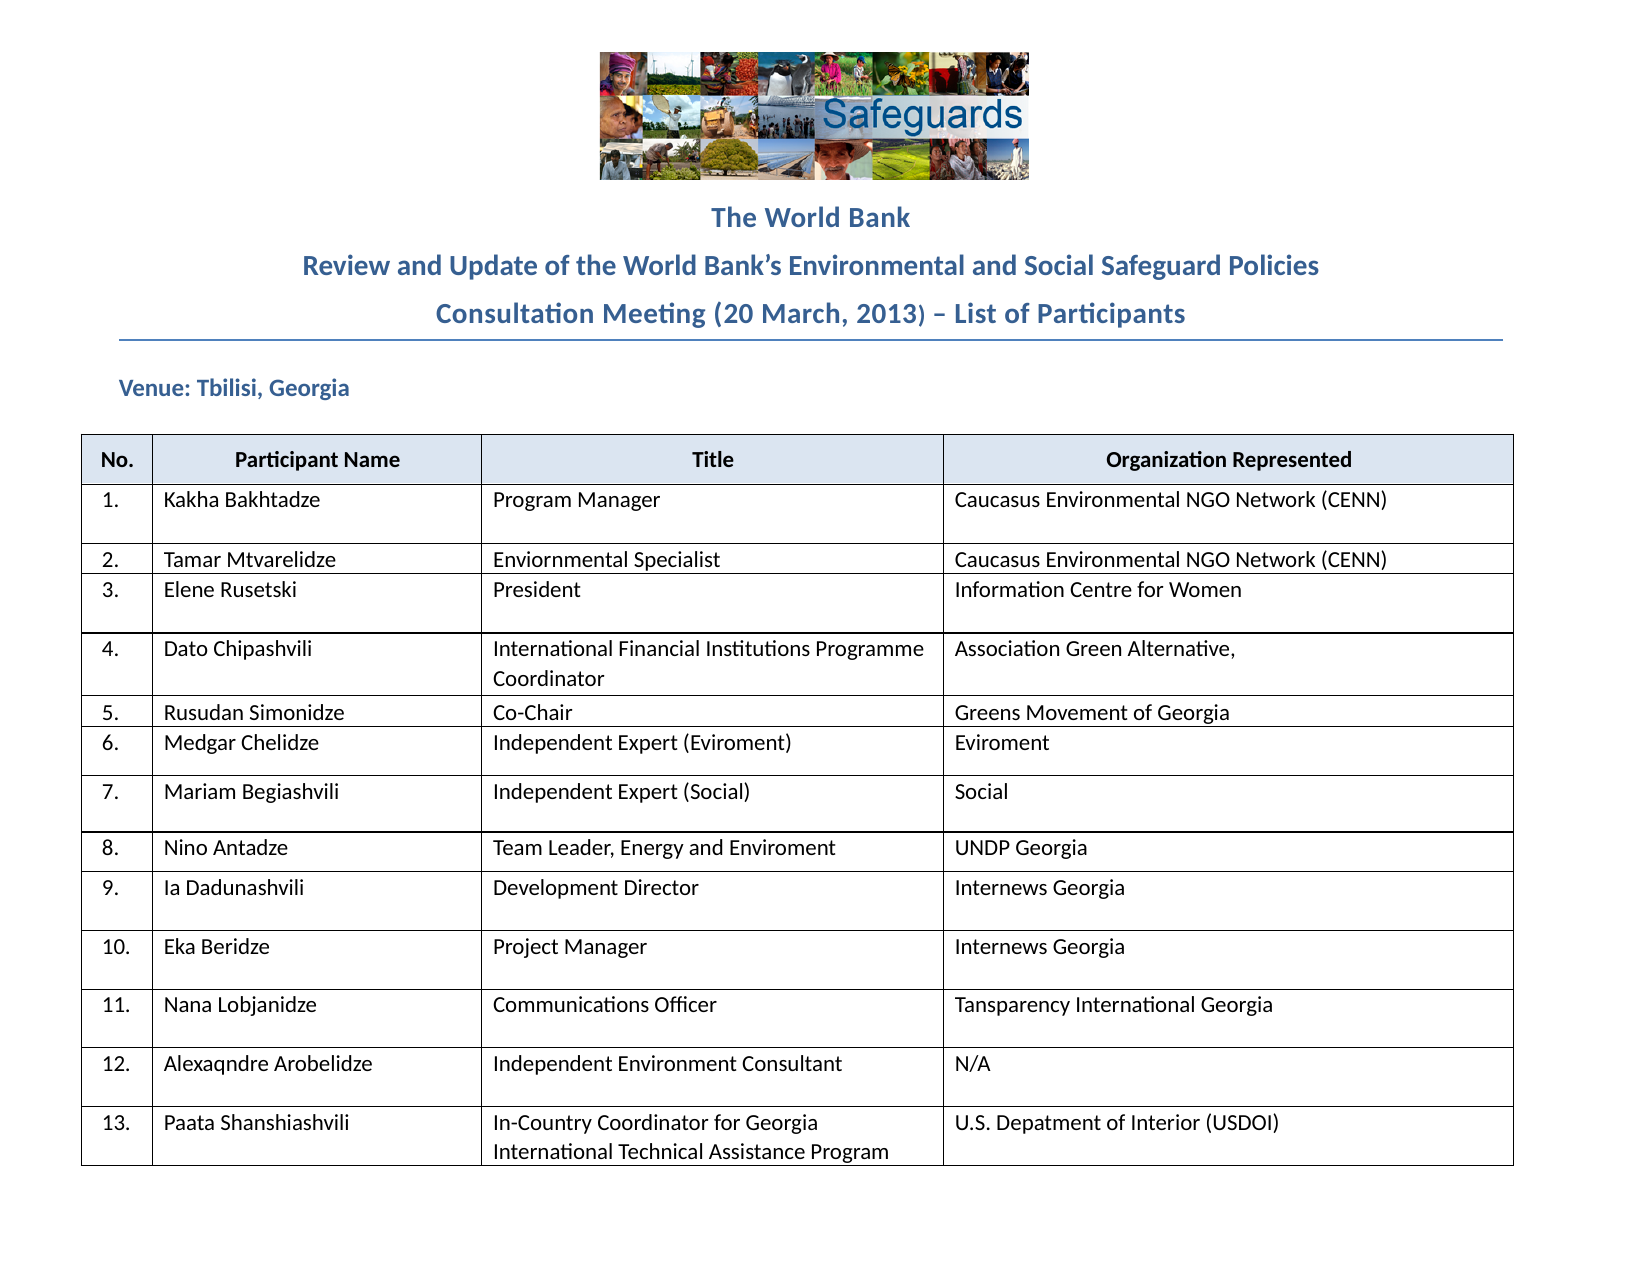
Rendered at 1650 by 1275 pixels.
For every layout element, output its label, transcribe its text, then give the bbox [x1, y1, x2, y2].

table_header Title [482, 435, 943, 483]
title Consultation Meeting (20 March, 2013) – List of Participants [118, 295, 1503, 341]
table_cell Dato Chipashvili [153, 634, 481, 695]
table_cell Rusudan Simonidze [153, 696, 481, 726]
table_cell U.S. Depatment of Interior (USDOI) [944, 1107, 1513, 1165]
table_cell [82, 574, 152, 632]
table_cell President [482, 574, 943, 632]
table_cell [82, 696, 152, 726]
table_cell [82, 931, 152, 988]
table_header Participant Name [153, 435, 481, 483]
table_cell Independent Environment Consultant [482, 1048, 943, 1106]
table_cell Development Director [482, 872, 943, 930]
table_header Organization Represented [944, 435, 1513, 483]
table_cell [82, 833, 152, 871]
table_cell Elene Rusetski [153, 574, 481, 632]
table_cell Social [944, 776, 1513, 831]
table_cell Nana Lobjanidze [153, 990, 481, 1047]
table_cell Program Manager [482, 485, 943, 543]
table_cell International Financial Institutions Programme Coordinator [482, 634, 943, 695]
table_cell Project Manager [482, 931, 943, 988]
table_cell In-Country Coordinator for Georgia International Technical Assistance Program [482, 1107, 943, 1165]
table_cell [82, 727, 152, 774]
table_header No. [82, 435, 152, 483]
table_cell Enviornmental Specialist [482, 544, 943, 573]
table_cell [82, 872, 152, 930]
table_cell UNDP Georgia [944, 833, 1513, 871]
text Venue: Tbilisi, Georgia [118, 372, 1504, 403]
table_cell Independent Expert (Social) [482, 776, 943, 831]
table_cell Internews Georgia [944, 872, 1513, 930]
table_cell Internews Georgia [944, 931, 1513, 988]
table_cell [82, 776, 152, 831]
table_cell [82, 990, 152, 1047]
table_cell Association Green Alternative, [944, 634, 1513, 695]
table_cell [82, 1048, 152, 1106]
table_cell Caucasus Environmental NGO Network (CENN) [944, 544, 1513, 573]
table_cell Ia Dadunashvili [153, 872, 481, 930]
table_cell Co-Chair [482, 696, 943, 726]
table_cell N/A [944, 1048, 1513, 1106]
table_cell Independent Expert (Eviroment) [482, 727, 943, 774]
table_cell Eka Beridze [153, 931, 481, 988]
table_cell Medgar Chelidze [153, 727, 481, 774]
table_cell Paata Shanshiashvili [153, 1107, 481, 1165]
table_cell Mariam Begiashvili [153, 776, 481, 831]
table_cell Tamar Mtvarelidze [153, 544, 481, 573]
table_cell Communications Officer [482, 990, 943, 1047]
table_cell Information Centre for Women [944, 574, 1513, 632]
table_cell Nino Antadze [153, 833, 481, 871]
table_cell Team Leader, Energy and Enviroment [482, 833, 943, 871]
table_cell [82, 1107, 152, 1165]
table_cell [82, 634, 152, 695]
text The World Bank [118, 199, 1503, 234]
table_cell Alexaqndre Arobelidze [153, 1048, 481, 1106]
table_cell Caucasus Environmental NGO Network (CENN) [944, 485, 1513, 543]
table_cell Eviroment [944, 727, 1513, 774]
table_cell Tansparency International Georgia [944, 990, 1513, 1047]
table_cell Kakha Bakhtadze [153, 485, 481, 543]
table_cell Greens Movement of Georgia [944, 696, 1513, 726]
text Review and Update of the World Bank’s Environmental and Social Safeguard Policies [118, 247, 1503, 283]
table_cell [82, 485, 152, 543]
table_cell [82, 544, 152, 573]
picture [599, 52, 1029, 180]
